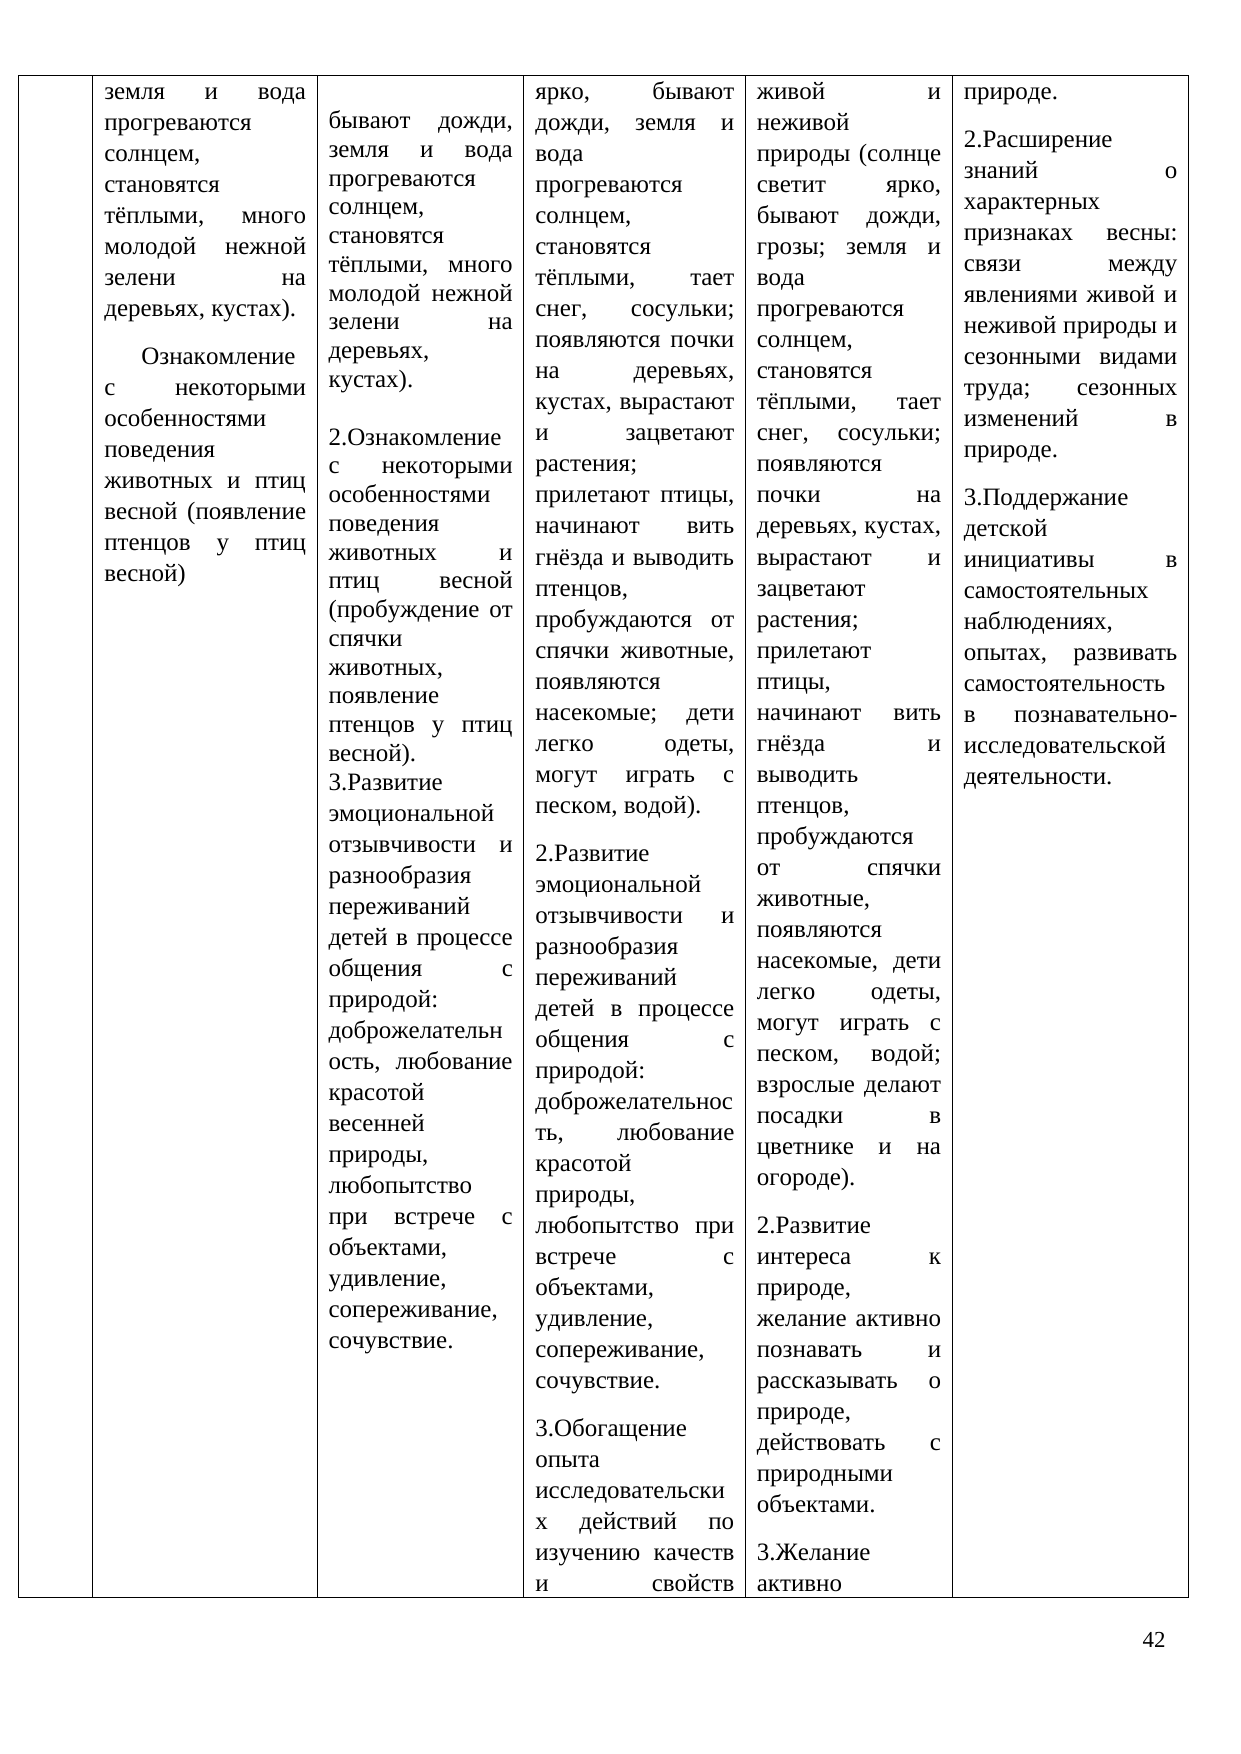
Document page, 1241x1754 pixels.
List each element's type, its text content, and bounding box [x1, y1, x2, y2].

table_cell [318, 76, 523, 1597]
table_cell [93, 76, 317, 1597]
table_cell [524, 76, 745, 1597]
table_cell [746, 76, 952, 1597]
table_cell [953, 76, 1188, 1597]
table_cell 3 [19, 76, 92, 1597]
